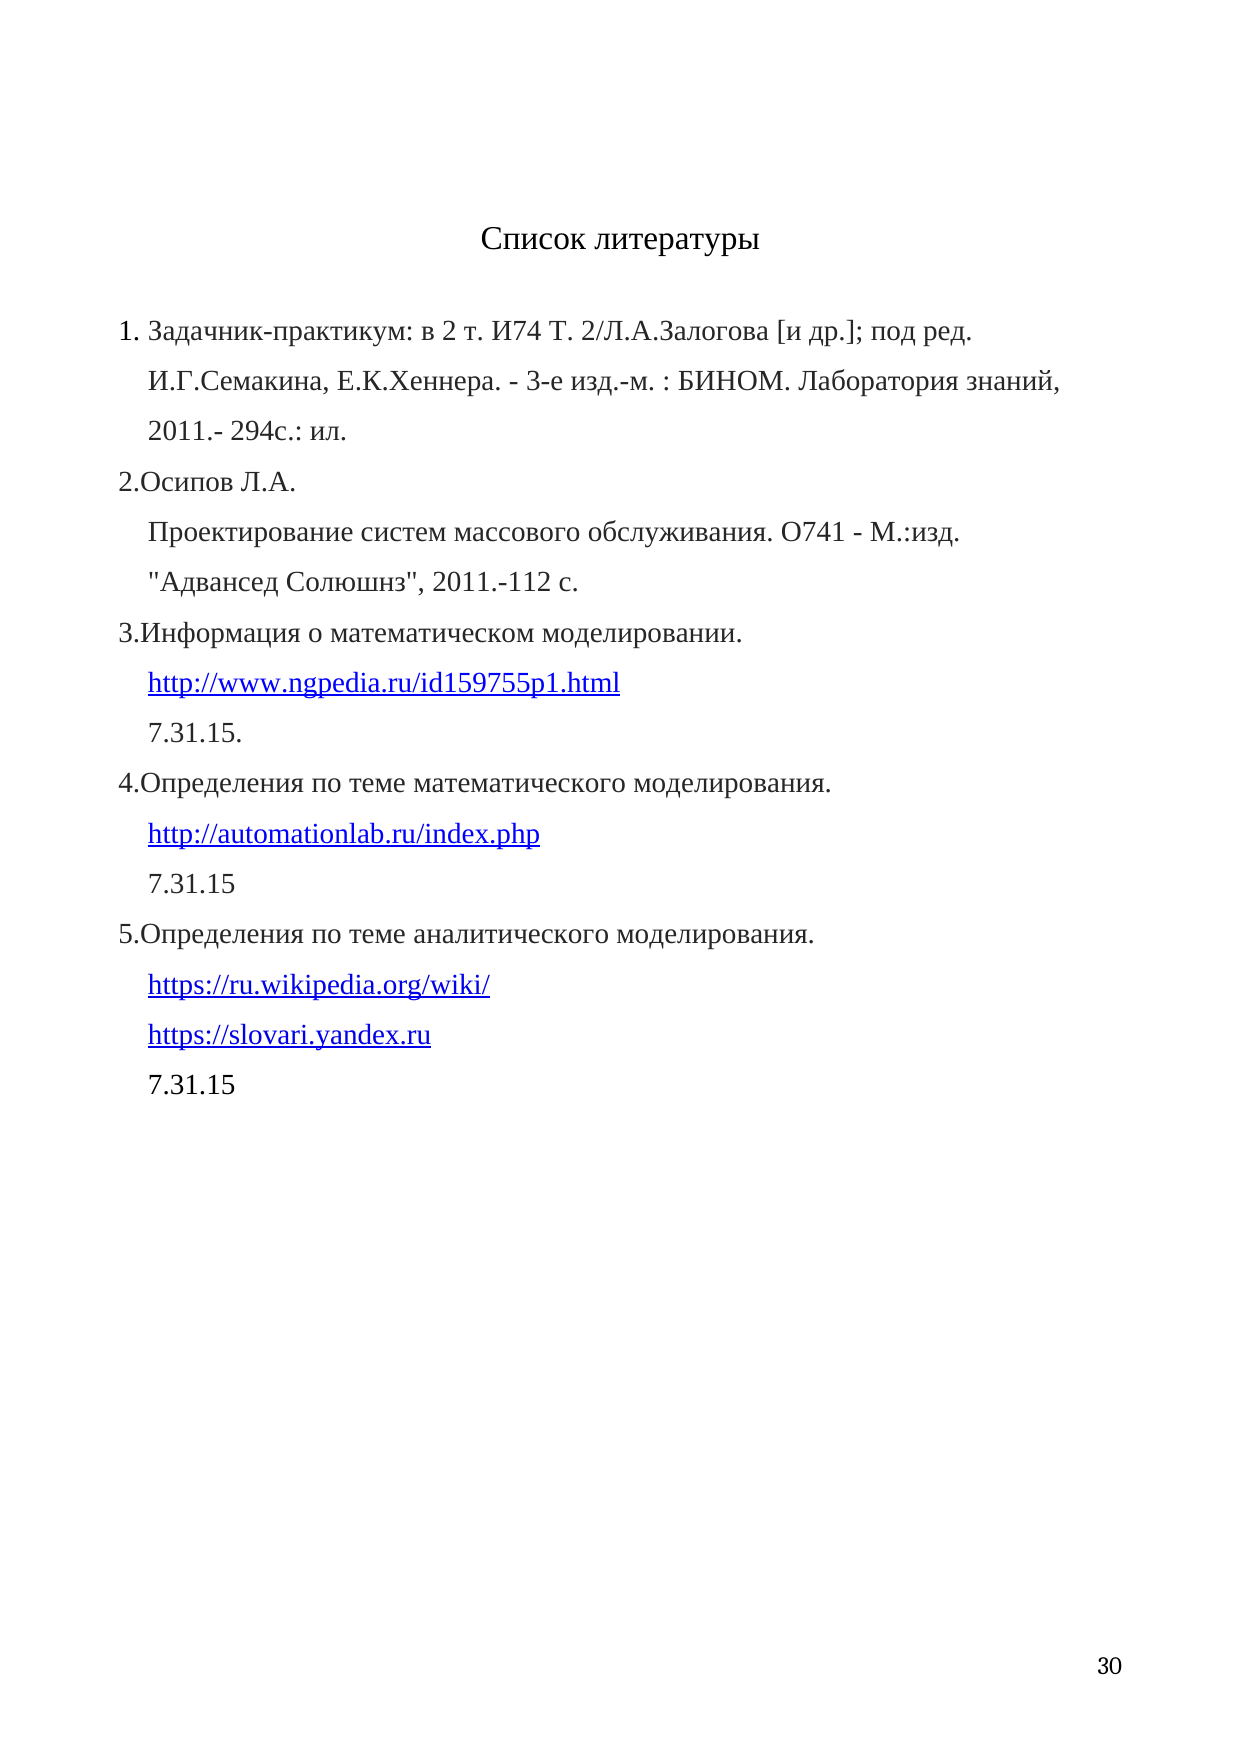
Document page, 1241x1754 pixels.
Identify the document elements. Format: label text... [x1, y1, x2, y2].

text 7.31.15 [118, 866, 1093, 900]
text Проектирование систем массового обслуживания. О741 - М.:изд. "Адвансед Солюшнз", 2011.-112 с. [148, 514, 1093, 598]
text https://slovari.yandex.ru [118, 1017, 1122, 1051]
text 2.Осипов Л.А. [118, 464, 1093, 497]
text 4.Определения по теме математического моделирования. http://automationlab.ru/index.php [118, 766, 1093, 849]
text 1. Задачник-практикум: в 2 т. И74 Т. 2/Л.А.Залогова [и др.]; под ред. И.Г.Семакина, Е.К.Хеннера. - 3-е изд.-м. : БИНОМ. Лаборатория знаний, 2011.- 294с.: ил. [118, 313, 1093, 447]
text 7.31.15 [118, 1067, 1122, 1101]
subtitle Список литературы [118, 218, 1122, 257]
text 5.Определения по теме аналитического моделирования. https://ru.wikipedia.org/wiki/ [118, 917, 1122, 1000]
text 3.Информация о математическом моделировании. http://www.ngpedia.ru/id159755p1.html [118, 615, 1093, 698]
text 7.31.15. [118, 715, 1093, 749]
